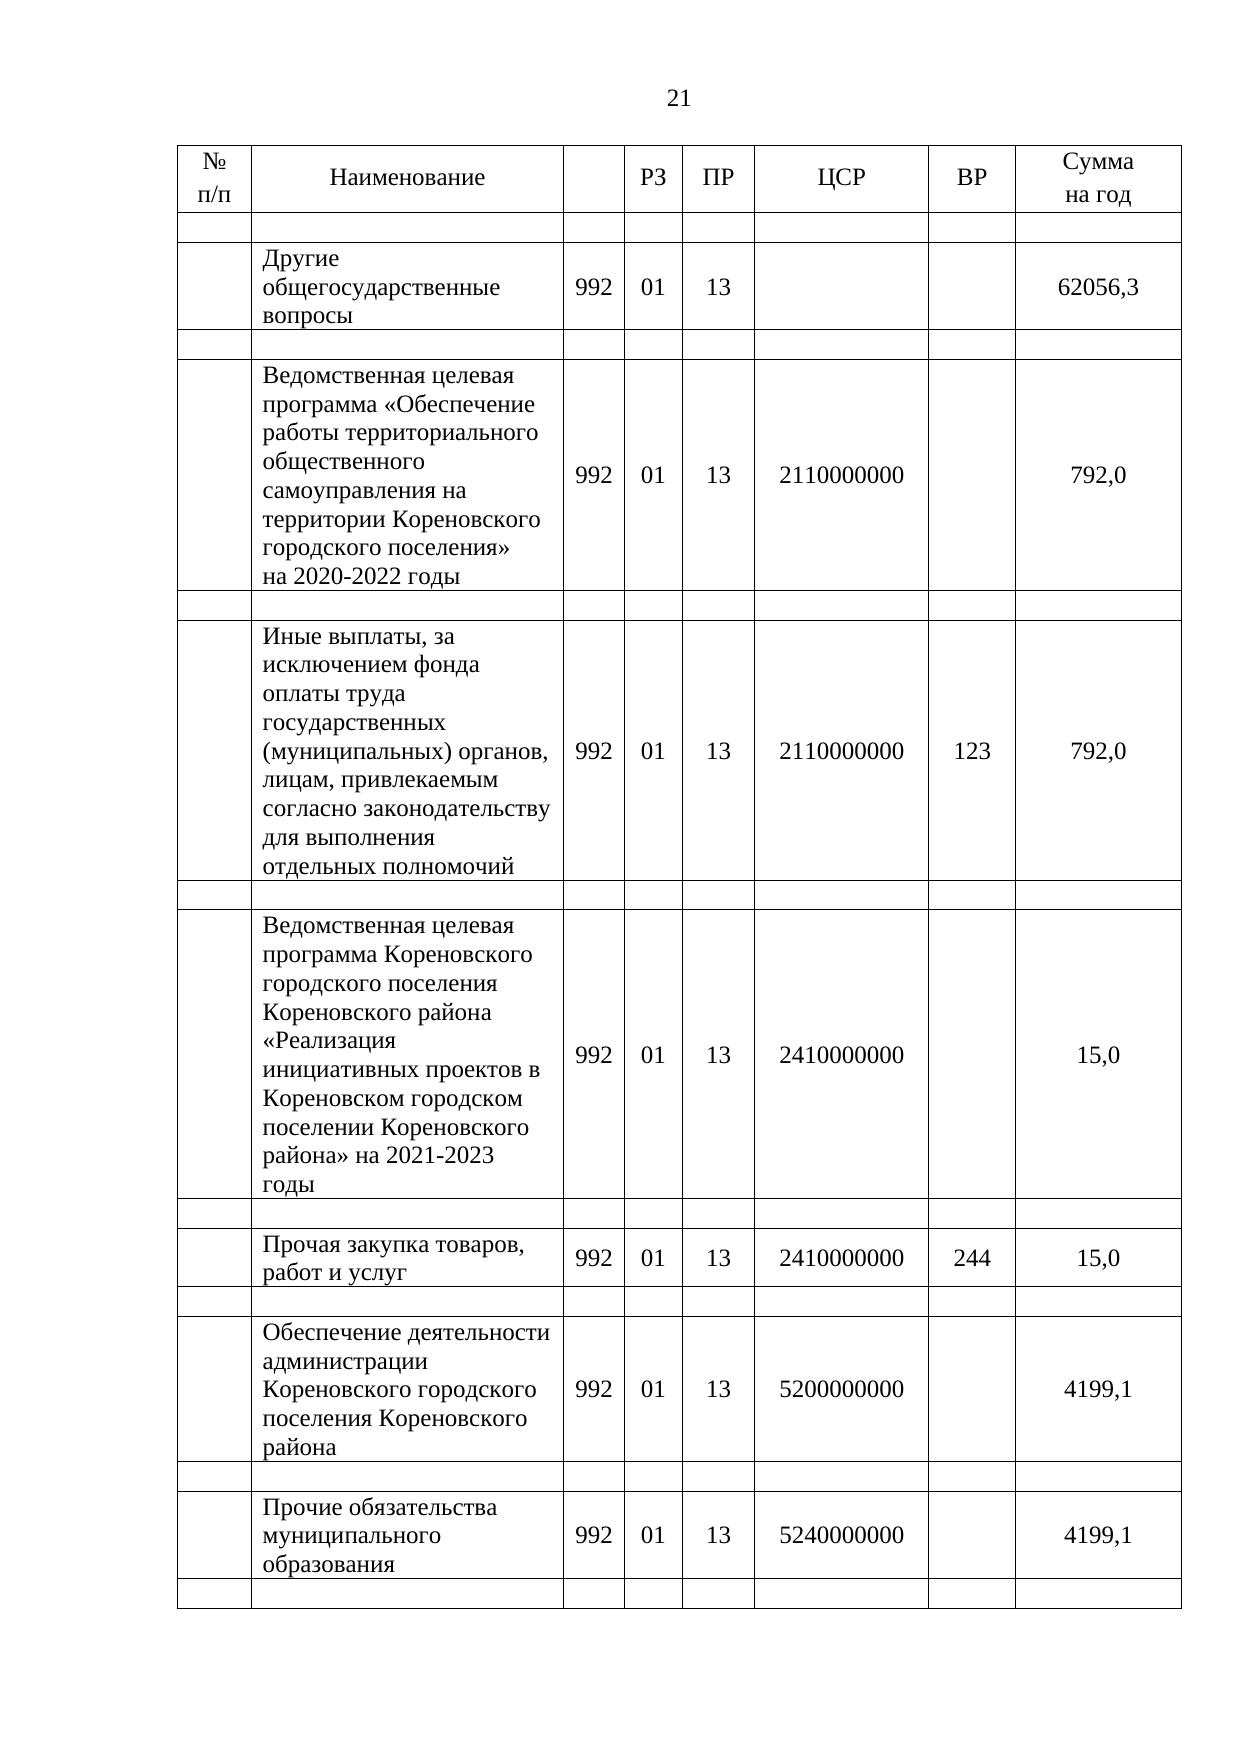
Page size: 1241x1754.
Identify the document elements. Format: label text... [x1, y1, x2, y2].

table_cell 01 [625, 243, 682, 329]
table_cell 13 [683, 910, 754, 1198]
table_cell 13 [683, 1492, 754, 1578]
table_cell [178, 1492, 251, 1578]
table_cell [564, 1462, 624, 1491]
table_cell [755, 213, 928, 242]
table_cell [755, 330, 928, 359]
table_cell [1016, 1579, 1181, 1608]
table_header ПР [683, 146, 754, 212]
table_cell 992 [564, 360, 624, 590]
table_header Наименование [252, 146, 563, 212]
table_cell 13 [683, 243, 754, 329]
table_cell [929, 1579, 1015, 1608]
table_cell [252, 1287, 563, 1316]
table_cell Прочая закупка товаров, работ и услуг [252, 1229, 563, 1286]
table_cell 15,0 [1016, 1229, 1181, 1286]
table_cell [625, 1579, 682, 1608]
table_cell [929, 881, 1015, 909]
table_cell 792,0 [1016, 621, 1181, 879]
table_cell [683, 881, 754, 909]
table_cell [625, 1462, 682, 1491]
table_cell [929, 330, 1015, 359]
table_header Сумма на год [1016, 146, 1181, 212]
table_cell 5200000000 [755, 1317, 928, 1461]
table_cell [929, 360, 1015, 590]
table_cell [252, 213, 563, 242]
table_cell [683, 213, 754, 242]
table_cell [755, 1287, 928, 1316]
table_cell 2110000000 [755, 360, 928, 590]
table_header РЗ [625, 146, 682, 212]
table_cell [929, 1287, 1015, 1316]
table_cell Другие общегосударственные вопросы [252, 243, 563, 329]
table_cell [755, 591, 928, 620]
table_cell 992 [564, 243, 624, 329]
table_cell [683, 1462, 754, 1491]
table_cell 13 [683, 360, 754, 590]
table_cell [178, 591, 251, 620]
table_header ВР [929, 146, 1015, 212]
table_cell 01 [625, 621, 682, 879]
table_cell [178, 621, 251, 879]
table_cell 5240000000 [755, 1492, 928, 1578]
table_cell 2110000000 [755, 621, 928, 879]
table_cell 792,0 [1016, 360, 1181, 590]
table_cell [625, 1287, 682, 1316]
table_cell [929, 1199, 1015, 1228]
table_header № п/п [178, 146, 251, 212]
table_cell [1016, 881, 1181, 909]
table_cell 244 [929, 1229, 1015, 1286]
table_cell [755, 1199, 928, 1228]
table_cell [252, 1579, 563, 1608]
table_cell 01 [625, 910, 682, 1198]
table_cell [755, 1579, 928, 1608]
table_cell [1016, 213, 1181, 242]
table_cell 13 [683, 621, 754, 879]
table_cell [683, 591, 754, 620]
table_cell 15,0 [1016, 910, 1181, 1198]
table_cell [1016, 591, 1181, 620]
table_cell [1016, 1287, 1181, 1316]
table_cell [564, 1199, 624, 1228]
table_cell [755, 243, 928, 329]
table_cell [1016, 330, 1181, 359]
table_cell [625, 330, 682, 359]
table_cell 01 [625, 1229, 682, 1286]
table_cell 01 [625, 360, 682, 590]
table_cell [178, 243, 251, 329]
table_cell [683, 1287, 754, 1316]
table_cell 992 [564, 621, 624, 879]
table_cell 01 [625, 1317, 682, 1461]
table_cell [929, 1492, 1015, 1578]
table_cell 62056,3 [1016, 243, 1181, 329]
table_cell 4199,1 [1016, 1492, 1181, 1578]
table_cell 992 [564, 910, 624, 1198]
table_cell [178, 1229, 251, 1286]
table_cell Иные выплаты, за исключением фонда оплаты труда государственных (муниципальных) органов, лицам, привлекаемым согласно законодательству для выполнения отдельных полномочий [252, 621, 563, 879]
table_cell [683, 1579, 754, 1608]
table_cell 992 [564, 1317, 624, 1461]
table_cell [564, 1287, 624, 1316]
table_cell [929, 591, 1015, 620]
table_cell [178, 1199, 251, 1228]
table_header [564, 146, 624, 212]
table_cell 2410000000 [755, 910, 928, 1198]
table_cell [625, 591, 682, 620]
table_cell [683, 1199, 754, 1228]
table_cell [178, 360, 251, 590]
table_cell [929, 1462, 1015, 1491]
table_cell 4199,1 [1016, 1317, 1181, 1461]
table_cell [178, 881, 251, 909]
table_cell Прочие обязательства муниципального образования [252, 1492, 563, 1578]
table_cell [564, 591, 624, 620]
table_cell [252, 591, 563, 620]
table_cell [178, 910, 251, 1198]
table_cell [252, 1199, 563, 1228]
table_cell 123 [929, 621, 1015, 879]
table_cell [178, 1579, 251, 1608]
table_cell [564, 881, 624, 909]
table_cell [178, 330, 251, 359]
table_cell [252, 1462, 563, 1491]
table_cell [755, 881, 928, 909]
table_cell [564, 213, 624, 242]
table_cell [683, 330, 754, 359]
table_cell [625, 881, 682, 909]
table_cell [929, 213, 1015, 242]
table_cell [929, 1317, 1015, 1461]
table_cell [755, 1462, 928, 1491]
table_cell [178, 1287, 251, 1316]
table_cell [1016, 1462, 1181, 1491]
table_cell 992 [564, 1492, 624, 1578]
table_cell Ведомственная целевая программа «Обеспечение работы территориального общественного самоуправления на территории Кореновского городского поселения» на 2020-2022 годы [252, 360, 563, 590]
table_cell [564, 1579, 624, 1608]
table_cell 992 [564, 1229, 624, 1286]
table_cell 01 [625, 1492, 682, 1578]
table_cell [178, 1462, 251, 1491]
table_cell 13 [683, 1317, 754, 1461]
table_cell 13 [683, 1229, 754, 1286]
table_header ЦСР [755, 146, 928, 212]
table_cell [625, 213, 682, 242]
table_cell [1016, 1199, 1181, 1228]
table_cell 2410000000 [755, 1229, 928, 1286]
table_cell [625, 1199, 682, 1228]
table_cell [929, 243, 1015, 329]
table_cell [929, 910, 1015, 1198]
table_cell [178, 1317, 251, 1461]
table_cell [564, 330, 624, 359]
table_cell Ведомственная целевая программа Кореновского городского поселения Кореновского района «Реализация инициативных проектов в Кореновском городском поселении Кореновского района» на 2021-2023 годы [252, 910, 563, 1198]
table_cell [252, 881, 563, 909]
table_cell Обеспечение деятельности администрации Кореновского городского поселения Кореновского района [252, 1317, 563, 1461]
table_cell [178, 213, 251, 242]
table_cell [252, 330, 563, 359]
